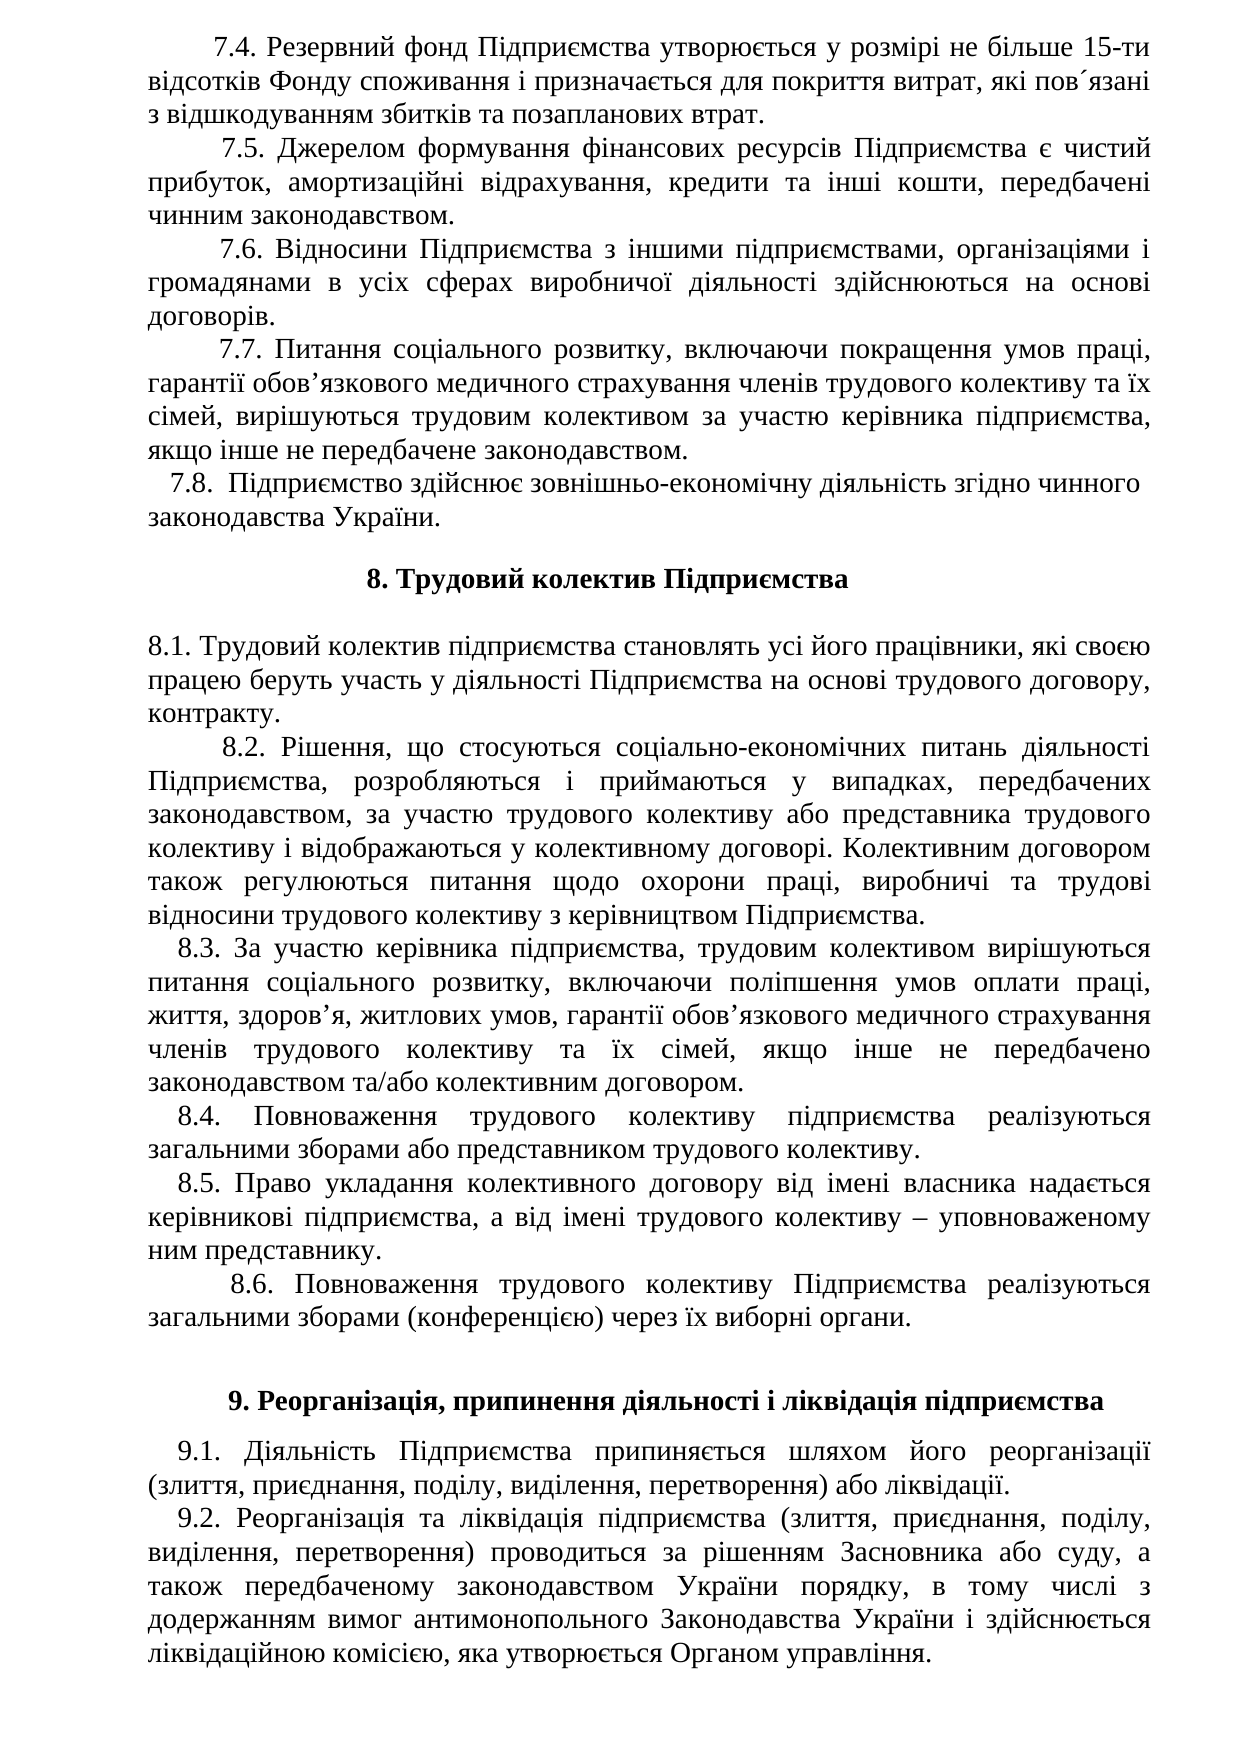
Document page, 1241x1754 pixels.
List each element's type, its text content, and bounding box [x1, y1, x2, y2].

text 8.6. Повноваження трудового колективу Підприємства реалізуються загальними зборами (конференцією) через їх виборні органи. [148, 1266, 1152, 1333]
text 9.1. Діяльність Підприємства припиняється шляхом його реорганізації (злиття, приєднання, поділу, виділення, перетворення) або ліквідації. [148, 1433, 1152, 1501]
text 8.4. Повноваження трудового колективу підприємства реалізуються загальними зборами або представником трудового колективу. [148, 1098, 1152, 1165]
text 7.4. Резервний фонд Підприємства утворюється у розмірі не більше 15-ти відсотків Фонду споживання і призначається для покриття витрат, які пов´язані з відшкодуванням збитків та позапланових втрат. [148, 29, 1152, 130]
text 7.8. Підприємство здійснює зовнішньо-економічну діяльність згідно чинного законодавства України. [148, 466, 1152, 561]
text 7.7. Питання соціального розвитку, включаючи покращення умов праці, гарантії обов’язкового медичного страхування членів трудового колективу та їх сімей, вирішуються трудовим колективом за участю керівника підприємства, якщо інше не передбачене законодавством. [148, 331, 1152, 466]
text 8.2. Рішення, що стосуються соціально-економічних питань діяльності Підприємства, розробляються і приймаються у випадках, передбачених законодавством, за участю трудового колективу або представника трудового колективу і відображаються у колективному договорі. Колективним договором також регулюються питання щодо охорони праці, виробничі та трудові відносини трудового колективу з керівництвом Підприємства. [148, 729, 1152, 930]
text 9.2. Реорганізація та ліквідація підприємства (злиття, приєднання, поділу, виділення, перетворення) проводиться за рішенням Засновника або суду, а також передбаченому законодавством України порядку, в тому числі з додержанням вимог антимонопольного Законодавства України і здійснюється ліквідаційною комісією, яка утворюється Органом управління. [148, 1501, 1152, 1668]
text 9. Реорганізація, припинення діяльності і ліквідація підприємства [148, 1383, 1152, 1417]
text 8. Трудовий колектив Підприємства [148, 561, 1152, 595]
text 7.5. Джерелом формування фінансових ресурсів Підприємства є чистий прибуток, амортизаційні відрахування, кредити та інші кошти, передбачені чинним законодавством. [148, 130, 1152, 231]
text 8.5. Право укладання колективного договору від імені власника надається керівникові підприємства, а від імені трудового колективу – уповноваженому ним представнику. [148, 1165, 1152, 1266]
text 7.6. Відносини Підприємства з іншими підприємствами, організаціями і громадянами в усіх сферах виробничої діяльності здійснюються на основі договорів. [148, 231, 1152, 331]
text 8.1. Трудовий колектив підприємства становлять усі його працівники, які своєю працею беруть участь у діяльності Підприємства на основі трудового договору, контракту. [148, 628, 1152, 729]
text 8.3. За участю керівника підприємства, трудовим колективом вирішуються питання соціального розвитку, включаючи поліпшення умов оплати праці, життя, здоров’я, житлових умов, гарантії обов’язкового медичного страхування членів трудового колективу та їх сімей, якщо інше не передбачено законодавством та/або колективним договором. [148, 930, 1152, 1098]
